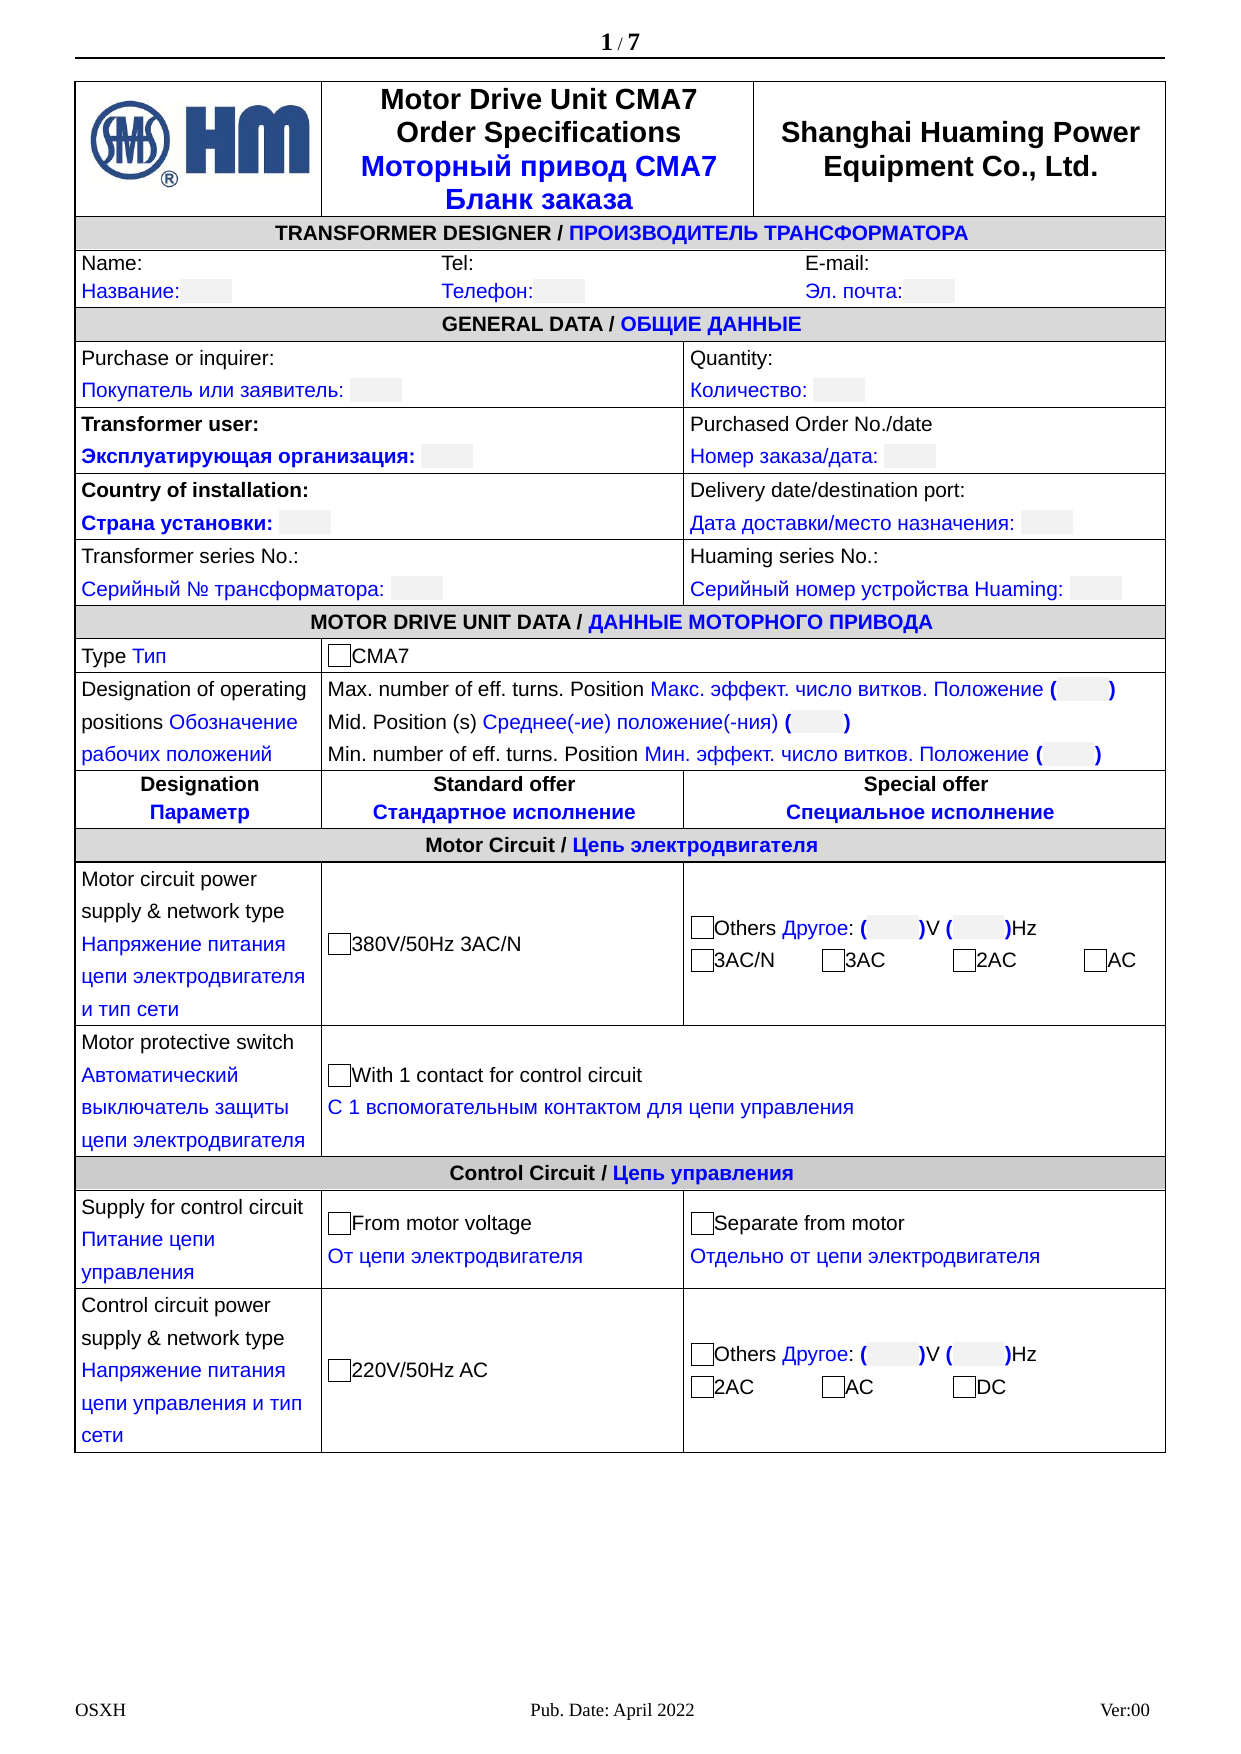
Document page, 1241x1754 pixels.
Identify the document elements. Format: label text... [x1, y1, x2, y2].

table_header Motor Drive Unit CMA7 Order Specifications Моторный привод СМА7 Бланк заказа [322, 82, 753, 216]
table_cell Separate from motor Отдельно от цепи электродвигателя [684, 1191, 1165, 1288]
table_cell E-mail: Эл. почта: [802, 251, 1165, 307]
table_cell 220V/50Hz AC [322, 1289, 683, 1452]
table_cell Others Другое: ( )V ( )Hz 3AC/N 2AC AC [684, 863, 1165, 1025]
table_cell With 1 contact for control circuit С 1 вспомогательным контактом для цепи управления [322, 1026, 1165, 1156]
table_cell Motor Circuit / Цепь электродвигателя [76, 829, 1165, 861]
table_cell Purchased Order No./date Номер заказа/дата: [684, 408, 1165, 473]
table_cell GENERAL DATA / ОБЩИЕ ДАННЫЕ [76, 308, 1165, 341]
table_cell MOTOR DRIVE UNIT DATA / ДАННЫЕ МОТОРНОГО ПРИВОДА [76, 606, 1165, 638]
table_cell 380V/50Hz /N [322, 863, 683, 1025]
table_cell Max. number of eff. turns. Position Макс. эффект. число витков. Положение ( ) Mid. Position (s) Среднее(-ие) положение(-ния) ( ) Min. number of eff. turns. Position Мин. эффект. число витков. Положение ( ) [322, 673, 1165, 770]
table_cell Transformer user: Эксплуатирующая организация: [76, 408, 683, 473]
table_header [76, 82, 321, 216]
table_cell Designation of operating positions Обозначение рабочих положений [76, 673, 321, 770]
table_cell Designation Параметр [76, 771, 321, 828]
table_cell Supply for control circuit Питание цепи управления [76, 1191, 321, 1288]
table_cell Purchase or inquirer: Покупатель или заявитель: [76, 342, 683, 407]
table_cell Type Тип [76, 639, 321, 672]
table_cell Quantity: Количество: [684, 342, 1165, 407]
table_cell From motor voltage От цепи электродвигателя [322, 1191, 683, 1288]
picture [89, 100, 310, 188]
table_cell Motor circuit power supply & network type Напряжение питания цепи электродвигателя и тип сети [76, 863, 321, 1025]
table_cell Others Другое: ( )V ( )Hz 2AC AC DC [684, 1289, 1165, 1452]
table_cell Control circuit power supply & network type Напряжение питания цепи управления и тип сети [76, 1289, 321, 1452]
table_header Shanghai Huaming Power Equipment Co., Ltd. [754, 82, 1165, 216]
table_cell Motor protective switch Автоматический выключатель защиты цепи электродвигателя [76, 1026, 321, 1156]
table_cell TRANSFORMER DESIGNER / ПРОИЗВОДИТЕЛЬ ТРАНСФОРМАТОРА [76, 217, 1165, 249]
table_cell Tel: Телефон: [438, 251, 802, 307]
table_cell Special offer Специальное исполнение [684, 771, 1165, 828]
table_cell Control Circuit / Цепь управления [76, 1157, 1165, 1189]
table_cell Huaming series No.: Серийный номер устройства Huaming: [684, 540, 1165, 605]
table_cell Name: Название: [76, 251, 438, 307]
table_cell CMA7 [322, 639, 1165, 672]
table_cell Transformer series No.: Серийный № трансформатора: [76, 540, 683, 605]
table_cell Delivery date/destination port: Дата доставки/место назначения: [684, 474, 1165, 539]
table_cell Country of installation: Страна установки: [76, 474, 683, 539]
table_cell Standard offer Стандартное исполнение [322, 771, 683, 828]
